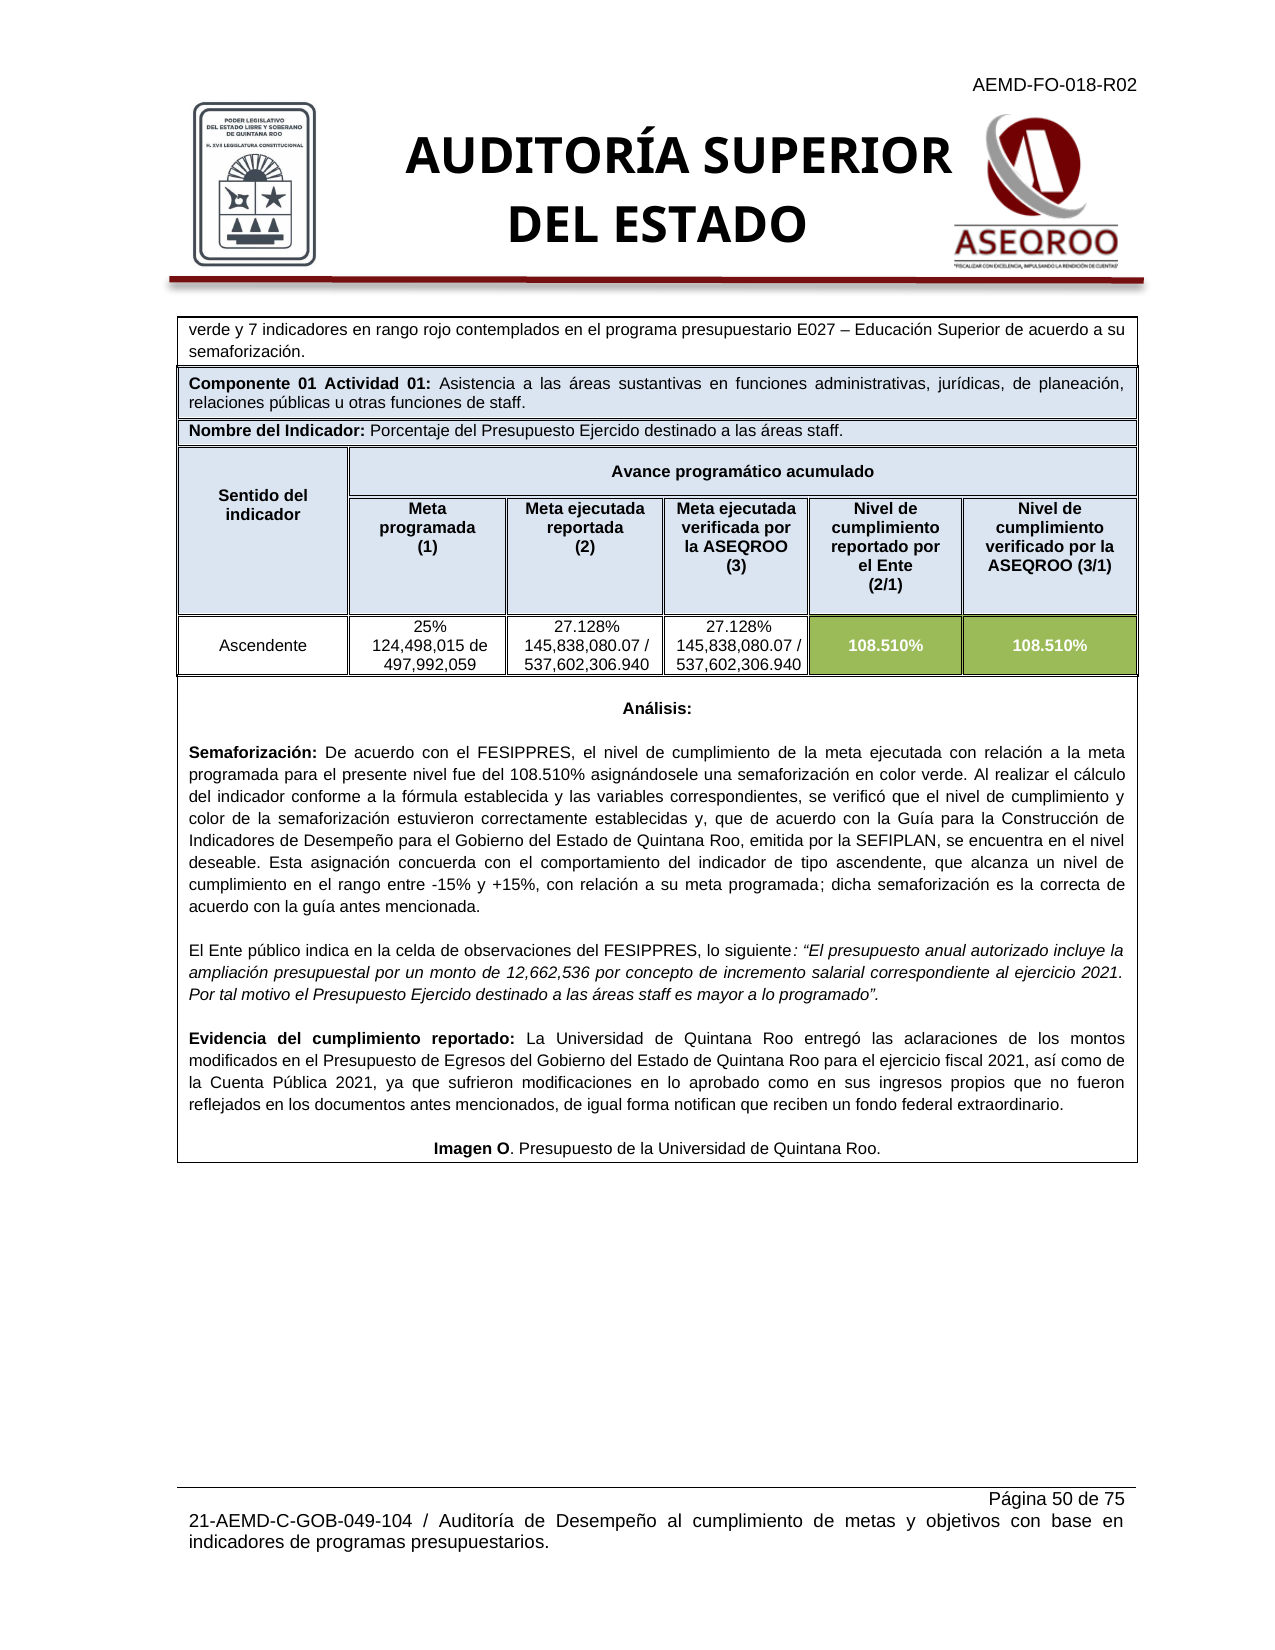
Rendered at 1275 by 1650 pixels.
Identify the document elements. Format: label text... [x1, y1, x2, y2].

table_cell Nombre del Indicador: Porcentaje del Presupuesto Ejercido destinado a las áreas staff. [179, 421, 1136, 444]
table_cell 27.128% 145,838,080.07 / 537,602,306.940 [665, 617, 807, 674]
table_cell 27.128% 145,838,080.07 / 537,602,306.940 [508, 617, 662, 674]
table_cell 108.510% [964, 617, 1136, 674]
table_cell 25% 124,498,015 de 497,992,059 [350, 617, 505, 674]
table_cell Avance programático acumulado [350, 448, 1136, 495]
table_cell Meta programada (1) [350, 499, 505, 613]
picture [191, 100, 318, 268]
table_cell Ascendente [179, 617, 347, 674]
table_cell Componente 01 Actividad 01: Asistencia a las áreas sustantivas en funciones administrativas, jurídicas, de planeación, relaciones públicas u otras funciones de staff. [179, 368, 1136, 417]
table_cell Meta ejecutada verificada por la ASEQROO (3) [665, 499, 807, 613]
table_cell Sentido del indicador [179, 448, 347, 613]
table_cell 108.510% [810, 617, 961, 674]
table_cell Nivel de cumplimiento verificado por la ASEQROO (3/1) [964, 499, 1136, 613]
table_cell Nivel de cumplimiento reportado por el Ente (2/1) [810, 499, 961, 613]
table_cell Meta ejecutada reportada (2) [508, 499, 662, 613]
picture [954, 114, 1118, 269]
